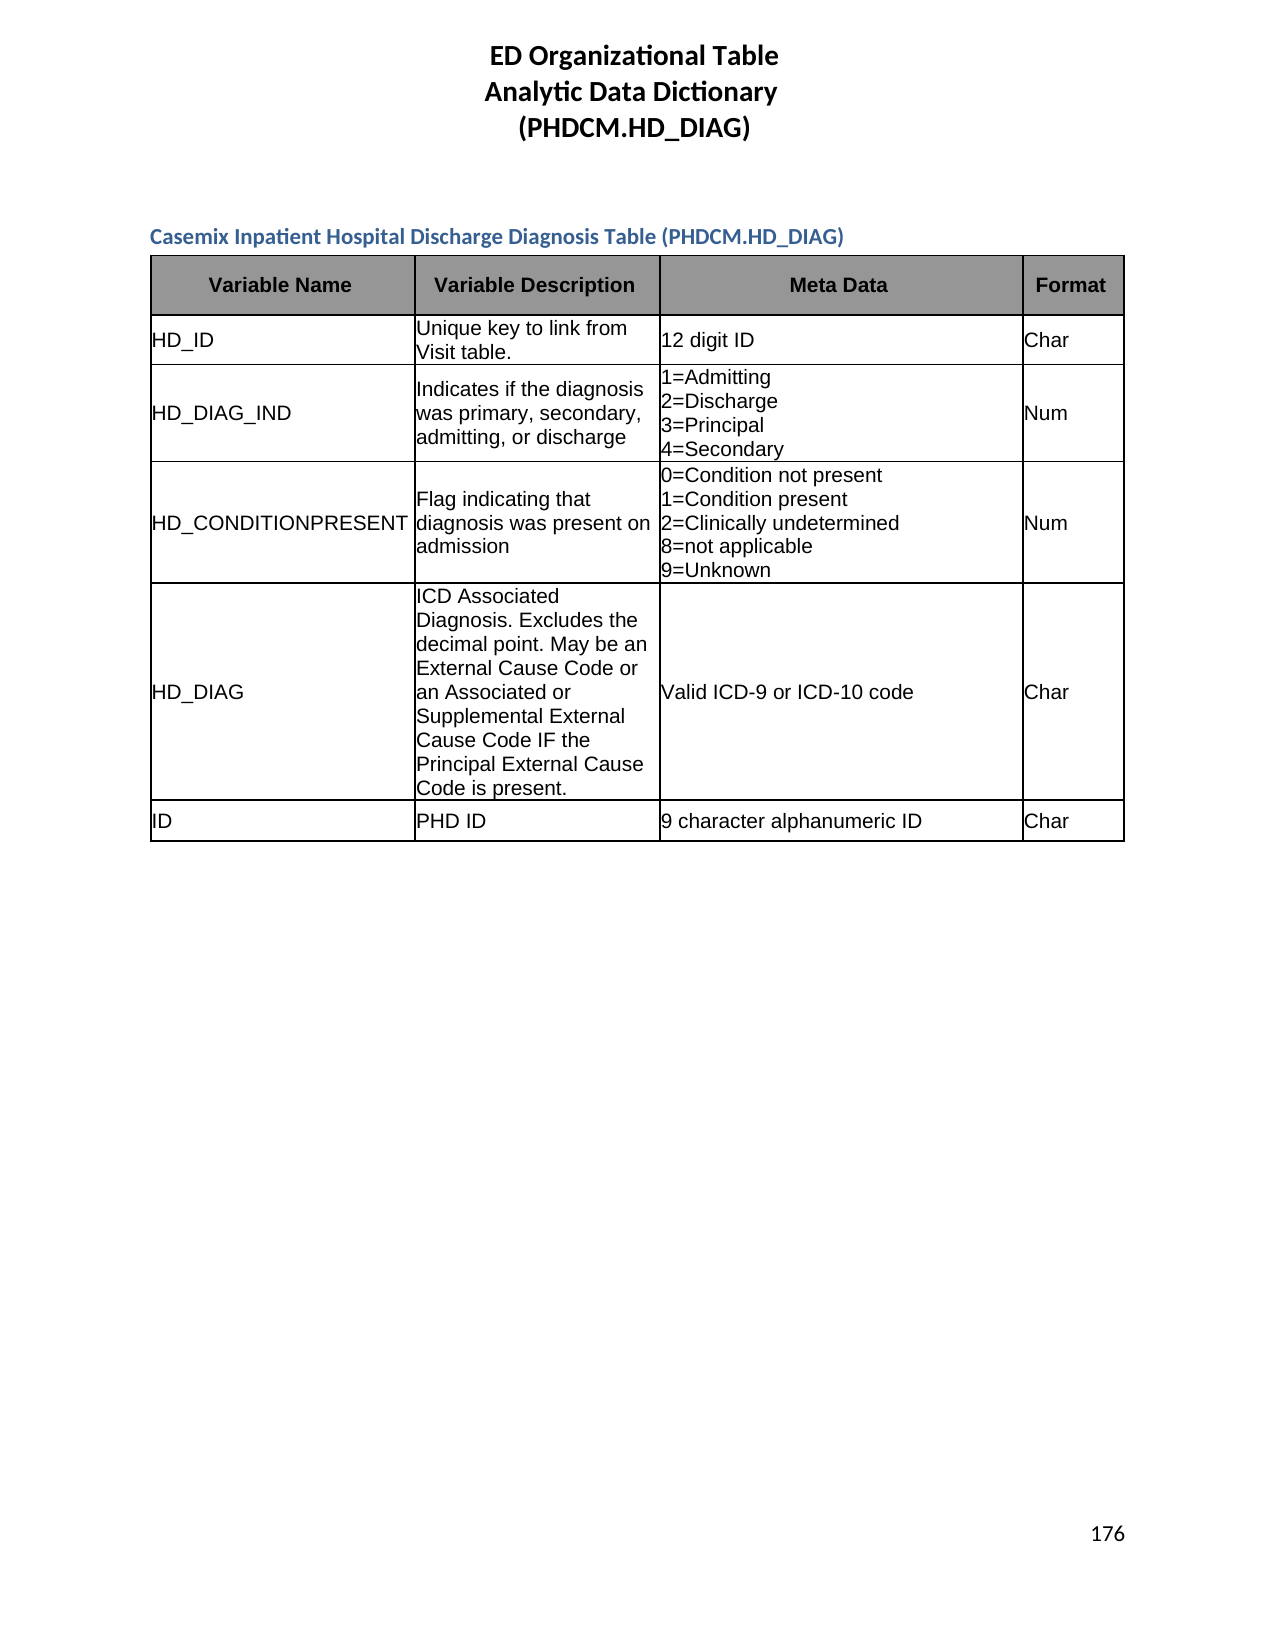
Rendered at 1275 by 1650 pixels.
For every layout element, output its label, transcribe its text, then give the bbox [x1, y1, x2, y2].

subtitle Casemix Inpatient Hospital Discharge Diagnosis Table (PHDCM.HD_DIAG) [150, 222, 1125, 250]
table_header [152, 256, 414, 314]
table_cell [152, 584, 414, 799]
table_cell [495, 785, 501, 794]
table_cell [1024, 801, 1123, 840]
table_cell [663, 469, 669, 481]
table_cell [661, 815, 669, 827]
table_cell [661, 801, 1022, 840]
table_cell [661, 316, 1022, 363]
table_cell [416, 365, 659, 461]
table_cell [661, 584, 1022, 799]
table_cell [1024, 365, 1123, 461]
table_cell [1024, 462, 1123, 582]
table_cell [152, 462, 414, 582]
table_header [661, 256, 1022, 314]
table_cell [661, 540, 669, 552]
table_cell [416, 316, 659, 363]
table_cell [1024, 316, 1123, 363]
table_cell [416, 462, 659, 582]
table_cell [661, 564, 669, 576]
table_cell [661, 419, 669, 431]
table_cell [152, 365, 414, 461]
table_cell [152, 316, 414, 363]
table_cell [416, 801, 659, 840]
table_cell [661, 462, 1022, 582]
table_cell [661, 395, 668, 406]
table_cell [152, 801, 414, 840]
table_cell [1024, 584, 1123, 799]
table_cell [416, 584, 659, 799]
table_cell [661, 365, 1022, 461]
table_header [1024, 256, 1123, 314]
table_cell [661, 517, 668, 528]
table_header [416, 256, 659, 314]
